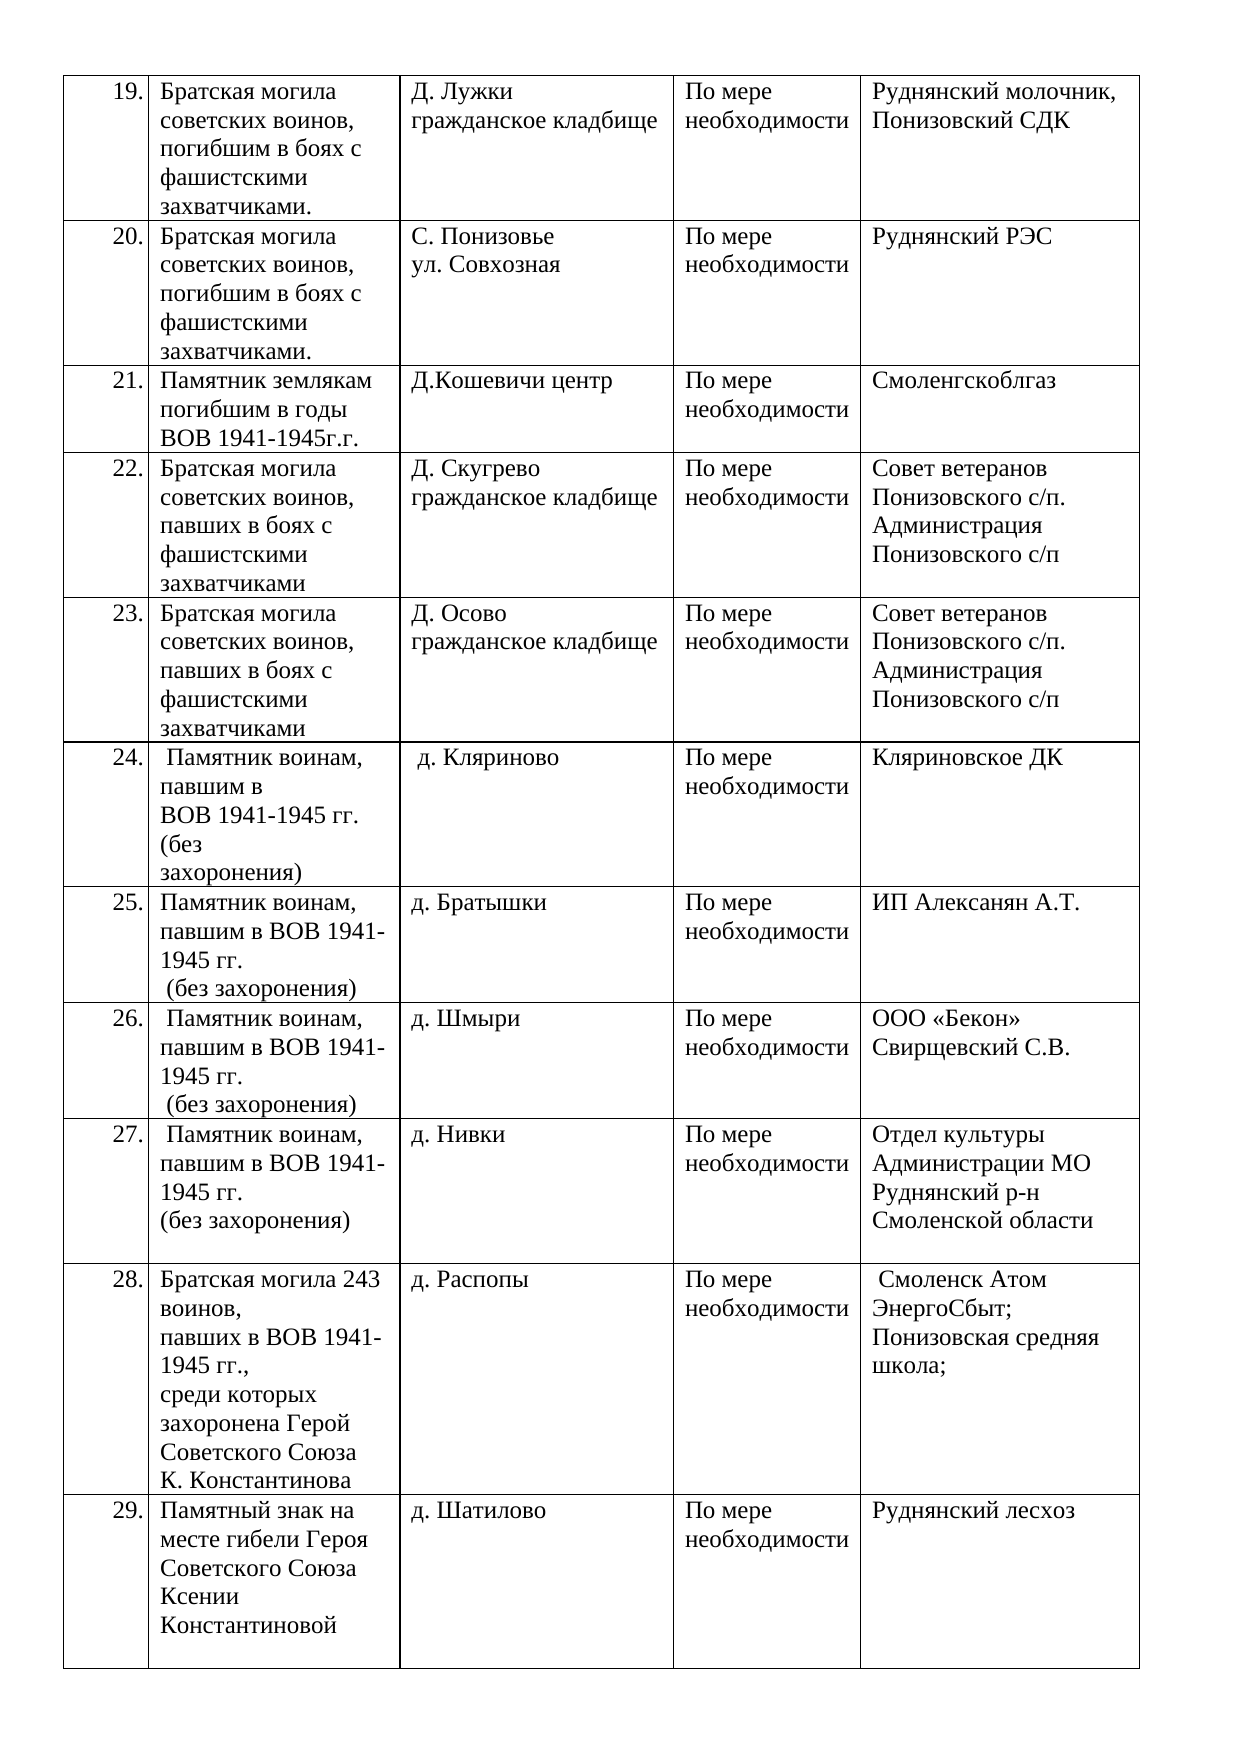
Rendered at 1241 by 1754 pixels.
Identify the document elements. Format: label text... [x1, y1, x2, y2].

table_cell [64, 887, 148, 1002]
table_cell По мере необходимости [674, 221, 860, 364]
table_cell д. Кляриново [401, 743, 673, 886]
table_cell По мере необходимости [674, 887, 860, 1002]
table_cell [64, 1264, 148, 1494]
table_cell [64, 1119, 148, 1263]
table_cell [64, 1003, 148, 1118]
table_cell Кляриновское ДК [861, 743, 1139, 886]
table_cell Д.Кошевичи центр [401, 366, 673, 452]
table_cell С. Понизовье ул. Совхозная [401, 221, 673, 364]
table_cell д. Шатилово [401, 1495, 673, 1668]
table_cell По мере необходимости [674, 743, 860, 886]
table_cell Смоленск Атом ЭнергоСбыт; Понизовская средняя школа; [861, 1264, 1139, 1494]
table_cell Братская могила 243 воинов, павших в ВОВ 1941-1945 гг., среди которых захоронена Герой Советского Союза К. Константинова [149, 1264, 399, 1494]
table_cell Памятник воинам, павшим в ВОВ 1941-1945 гг. (без захоронения) [149, 1119, 399, 1263]
table_cell Руднянский РЭС [861, 221, 1139, 364]
table_cell Братская могила советских воинов, павших в боях с фашистскими захватчиками [149, 453, 399, 597]
table_cell Братская могила советских воинов, погибшим в боях с фашистскими захватчиками. [149, 76, 399, 220]
table_cell По мере необходимости [674, 598, 860, 741]
table_cell Руднянский лесхоз [861, 1495, 1139, 1668]
table_cell [64, 598, 148, 741]
table_cell По мере необходимости [674, 1264, 860, 1494]
table_cell Памятник землякам погибшим в годы ВОВ 1941-1945г.г. [149, 366, 399, 452]
table_cell По мере необходимости [674, 1003, 860, 1118]
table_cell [674, 76, 860, 220]
table_cell По мере необходимости [674, 366, 860, 452]
table_cell [64, 743, 148, 886]
table_cell [64, 76, 148, 220]
table_cell д. Шмыри [401, 1003, 673, 1118]
table_cell Братская могила советских воинов, погибшим в боях с фашистскими захватчиками. [149, 221, 399, 364]
table_cell Отдел культуры Администрации МО Руднянский р-н Смоленской области [861, 1119, 1139, 1263]
table_cell д. Распопы [401, 1264, 673, 1494]
table_cell [64, 221, 148, 364]
table_cell ИП Алексанян А.Т. [861, 887, 1139, 1002]
table_cell д. Нивки [401, 1119, 673, 1263]
table_cell Памятник воинам, павшим в ВОВ 1941-1945 гг. (без захоронения) [149, 1003, 399, 1118]
table_cell [64, 453, 148, 597]
table_cell д. Братышки [401, 887, 673, 1002]
table_cell По мере необходимости [674, 453, 860, 597]
table_cell Руднянский молочник, Понизовский СДК [861, 76, 1139, 220]
table_cell Памятный знак на месте гибели Героя Советского Союза Ксении Константиновой [149, 1495, 399, 1668]
table_cell По мере необходимости [674, 1119, 860, 1263]
table_cell Д. Осово гражданское кладбище [401, 598, 673, 741]
table_cell ООО «Бекон» Свирщевский С.В. [861, 1003, 1139, 1118]
table_cell [64, 366, 148, 452]
table_cell Памятник воинам, павшим в ВОВ 1941-1945 гг. (без захоронения) [149, 887, 399, 1002]
table_cell Д. Лужки гражданское кладбище [401, 76, 673, 220]
table_cell Совет ветеранов Понизовского с/п. Администрация Понизовского с/п [861, 598, 1139, 741]
table_cell Братская могила советских воинов, павших в боях с фашистскими захватчиками [149, 598, 399, 741]
table_cell Смоленгскоблгаз [861, 366, 1139, 452]
table_cell [64, 1495, 148, 1668]
table_cell Совет ветеранов Понизовского с/п. Администрация Понизовского с/п [861, 453, 1139, 597]
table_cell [674, 1495, 860, 1668]
table_cell Памятник воинам, павшим в ВОВ 1941-1945 гг.(без захоронения) [149, 743, 399, 886]
table_cell Д. Скугрево гражданское кладбище [401, 453, 673, 597]
